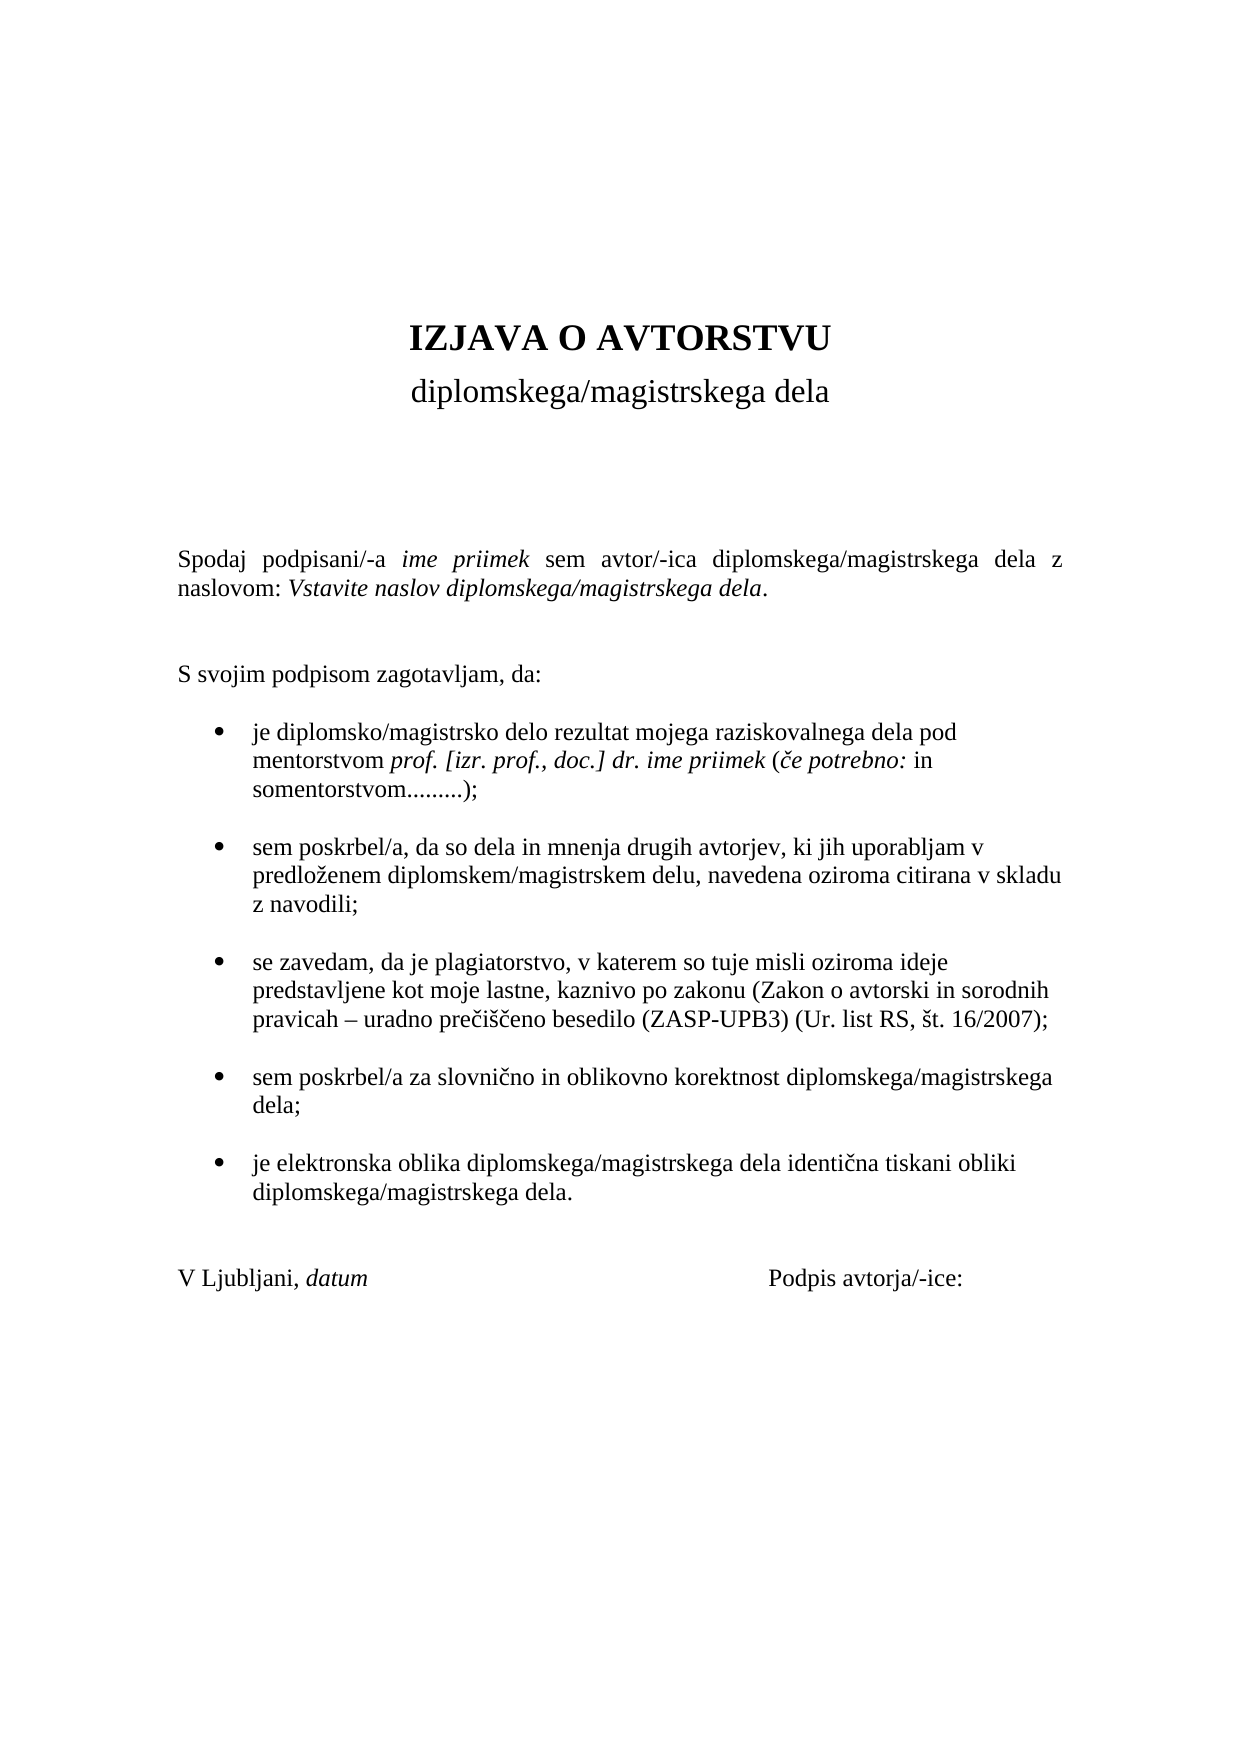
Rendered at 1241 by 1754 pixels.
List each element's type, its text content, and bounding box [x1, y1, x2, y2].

text IZJAVA O AVTORSTVU [177, 315, 1063, 358]
text S svojim podpisom zagotavljam, da: [177, 659, 1063, 688]
list sem poskrbel/a, da so dela in mnenja drugih avtorjev, ki jih uporabljam v predloženem diplomskem/magistrskem delu, navedena oziroma citirana v skladu z navodili; [215, 832, 1063, 918]
list je elektronska oblika diplomskega/magistrskega dela identična tiskani obliki diplomskega/magistrskega dela. [215, 1148, 1063, 1205]
list je diplomsko/magistrsko delo rezultat mojega raziskovalnega dela pod mentorstvom prof. [izr. prof., doc.] dr. ime priimek (če potrebno: in somentorstvom.........); [215, 717, 1063, 803]
text Spodaj podpisani/-a ime priimek sem avtor/-ica diplomskega/magistrskega dela z naslovom: Vstavite naslov diplomskega/magistrskega dela. [177, 544, 1063, 602]
list se zavedam, da je plagiatorstvo, v katerem so tuje misli oziroma ideje predstavljene kot moje lastne, kaznivo po zakonu (Zakon o avtorski in sorodnih pravicah – uradno prečiščeno besedilo (ZASP-UPB3) (Ur. list RS, št. 16/2007); [215, 947, 1063, 1033]
text diplomskega/magistrskega dela [177, 371, 1063, 409]
text V Ljubljani, datum Podpis avtorja/-ice: [177, 1263, 1063, 1292]
list sem poskrbel/a za slovnično in oblikovno korektnost diplomskega/magistrskega dela; [215, 1062, 1063, 1119]
